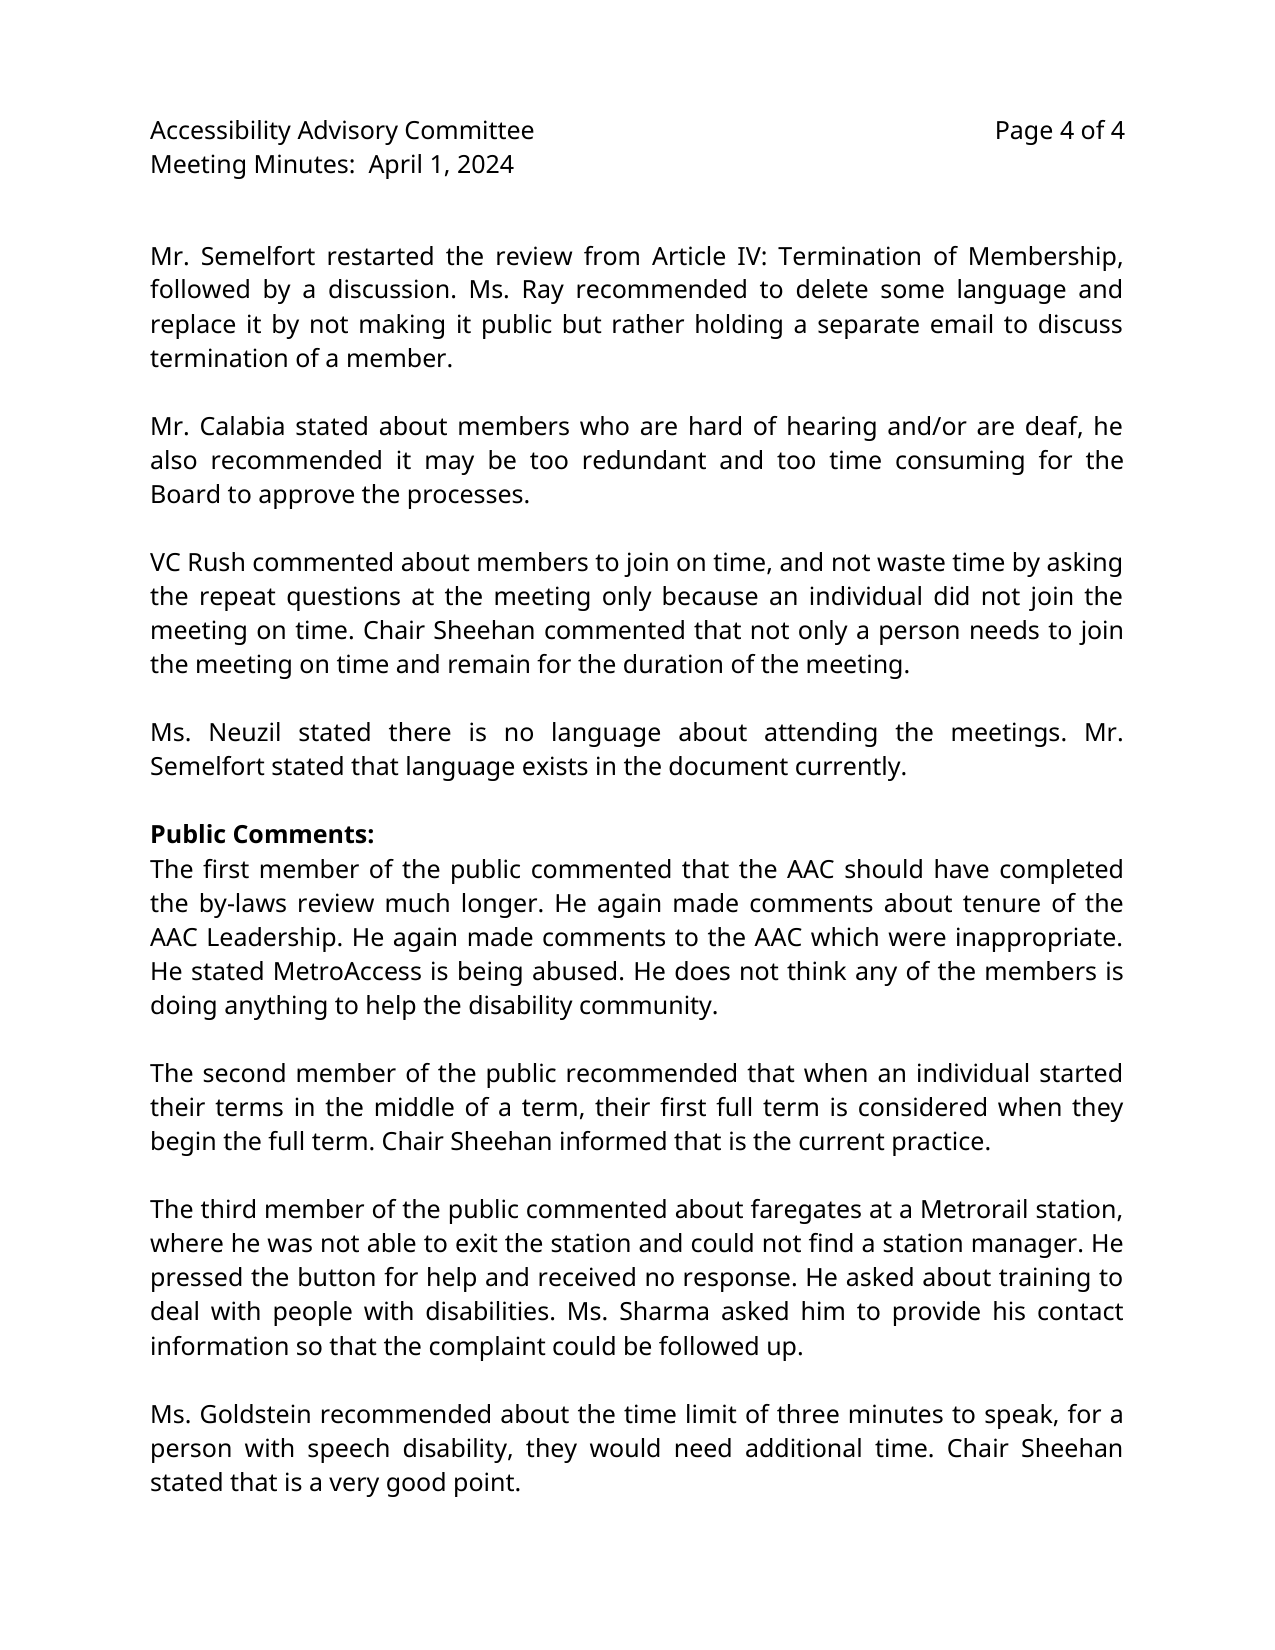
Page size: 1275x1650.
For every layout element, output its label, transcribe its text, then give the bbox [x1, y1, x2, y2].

text Ms. Goldstein recommended about the time limit of three minutes to speak, for a person with speech disability, they would need additional time. Chair Sheehan stated that is a very good point. [150, 1396, 1125, 1498]
text Public Comments: [150, 817, 1125, 851]
text Ms. Neuzil stated there is no language about attending the meetings. Mr. Semelfort stated that language exists in the document currently. [150, 715, 1125, 783]
text Mr. Semelfort restarted the review from Article IV: Termination of Membership, followed by a discussion. Ms. Ray recommended to delete some language and replace it by not making it public but rather holding a separate email to discuss termination of a member. [150, 238, 1125, 374]
text VC Rush commented about members to join on time, and not waste time by asking the repeat questions at the meeting only because an individual did not join the meeting on time. Chair Sheehan commented that not only a person needs to join the meeting on time and remain for the duration of the meeting. [150, 545, 1125, 681]
text The third member of the public commented about faregates at a Metrorail station, where he was not able to exit the station and could not find a station manager. He pressed the button for help and received no response. He asked about training to deal with people with disabilities. Ms. Sharma asked him to provide his contact information so that the complaint could be followed up. [150, 1192, 1125, 1362]
text The first member of the public commented that the AAC should have completed the by-laws review much longer. He again made comments about tenure of the AAC Leadership. He again made comments to the AAC which were inappropriate. He stated MetroAccess is being abused. He does not think any of the members is doing anything to help the disability community. [150, 851, 1125, 1022]
text The second member of the public recommended that when an individual started their terms in the middle of a term, their first full term is considered when they begin the full term. Chair Sheehan informed that is the current practice. [150, 1056, 1125, 1158]
text Mr. Calabia stated about members who are hard of hearing and/or are deaf, he also recommended it may be too redundant and too time consuming for the Board to approve the processes. [150, 408, 1125, 511]
